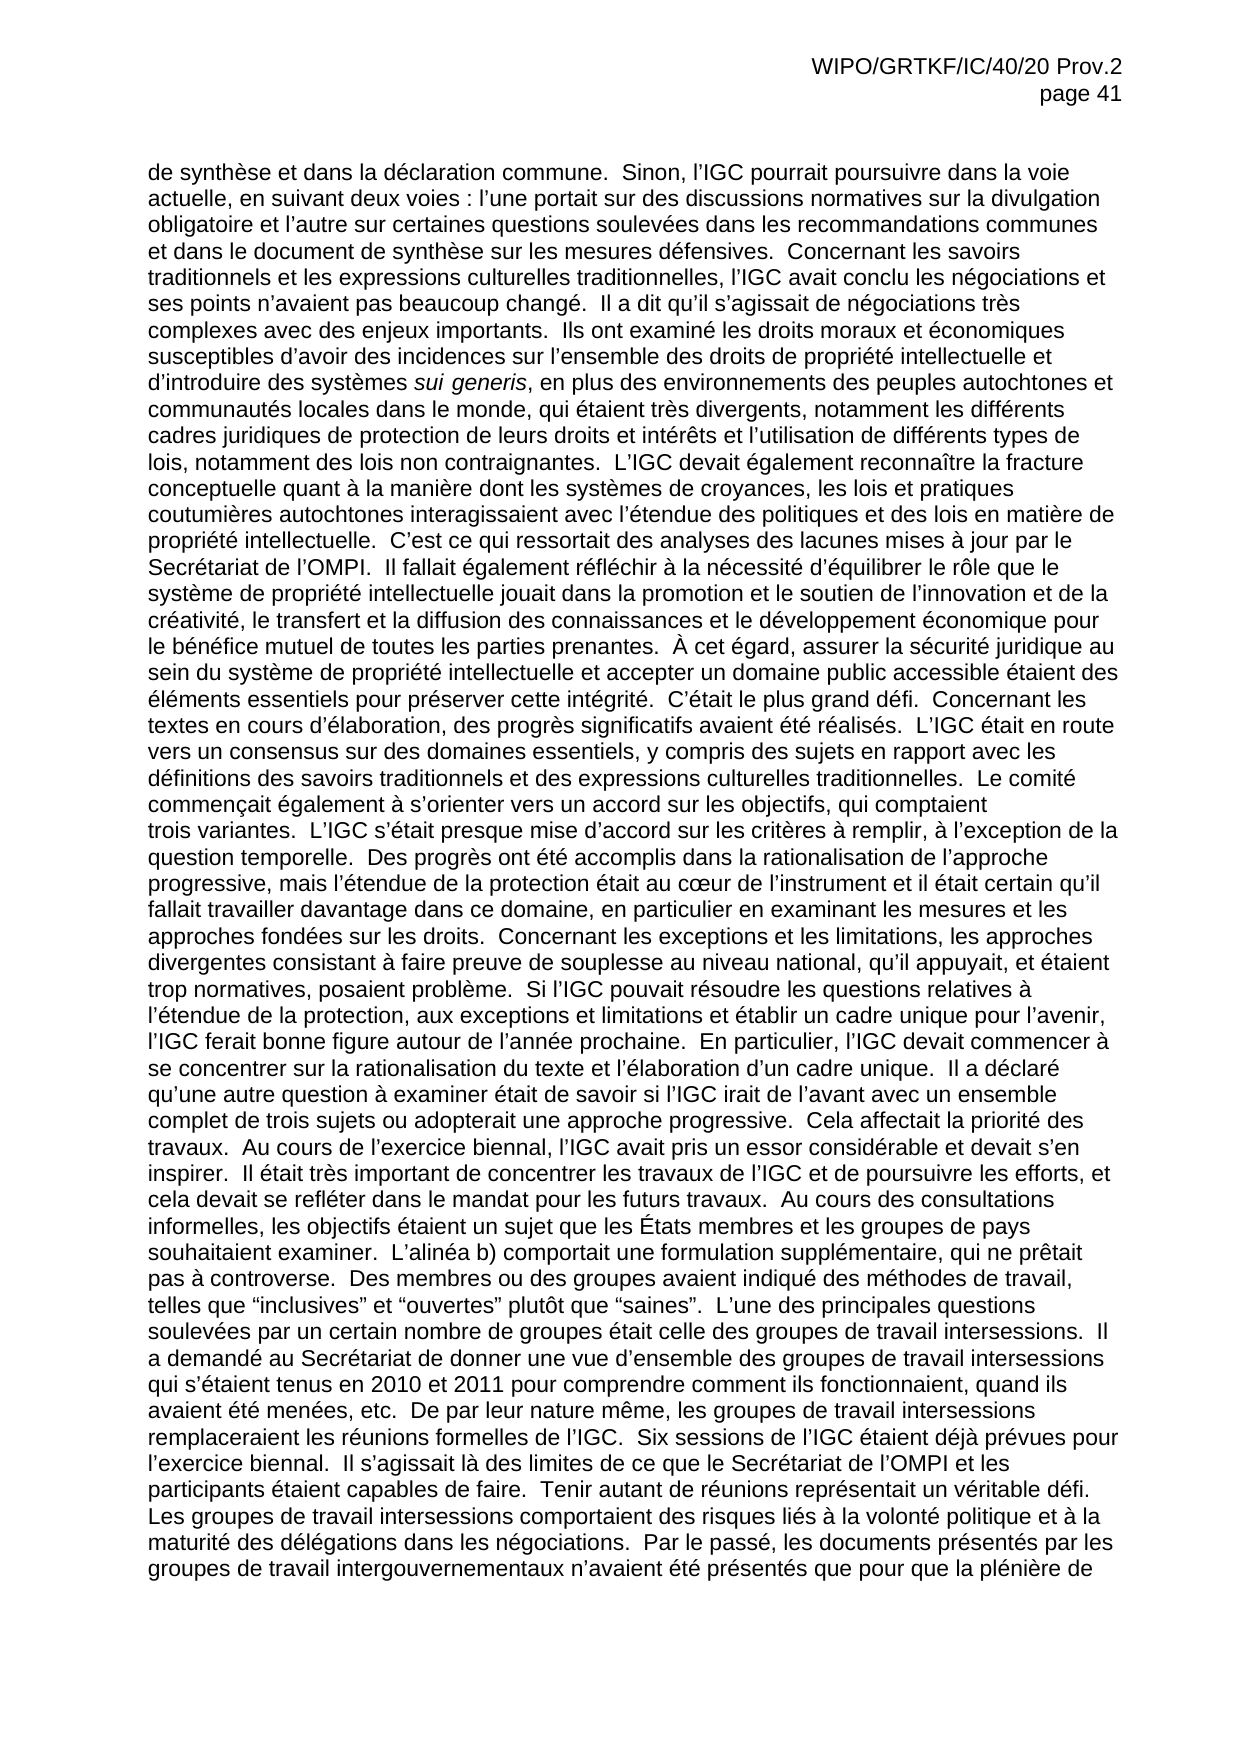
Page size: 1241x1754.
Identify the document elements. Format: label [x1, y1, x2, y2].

text [148, 158, 1122, 1582]
